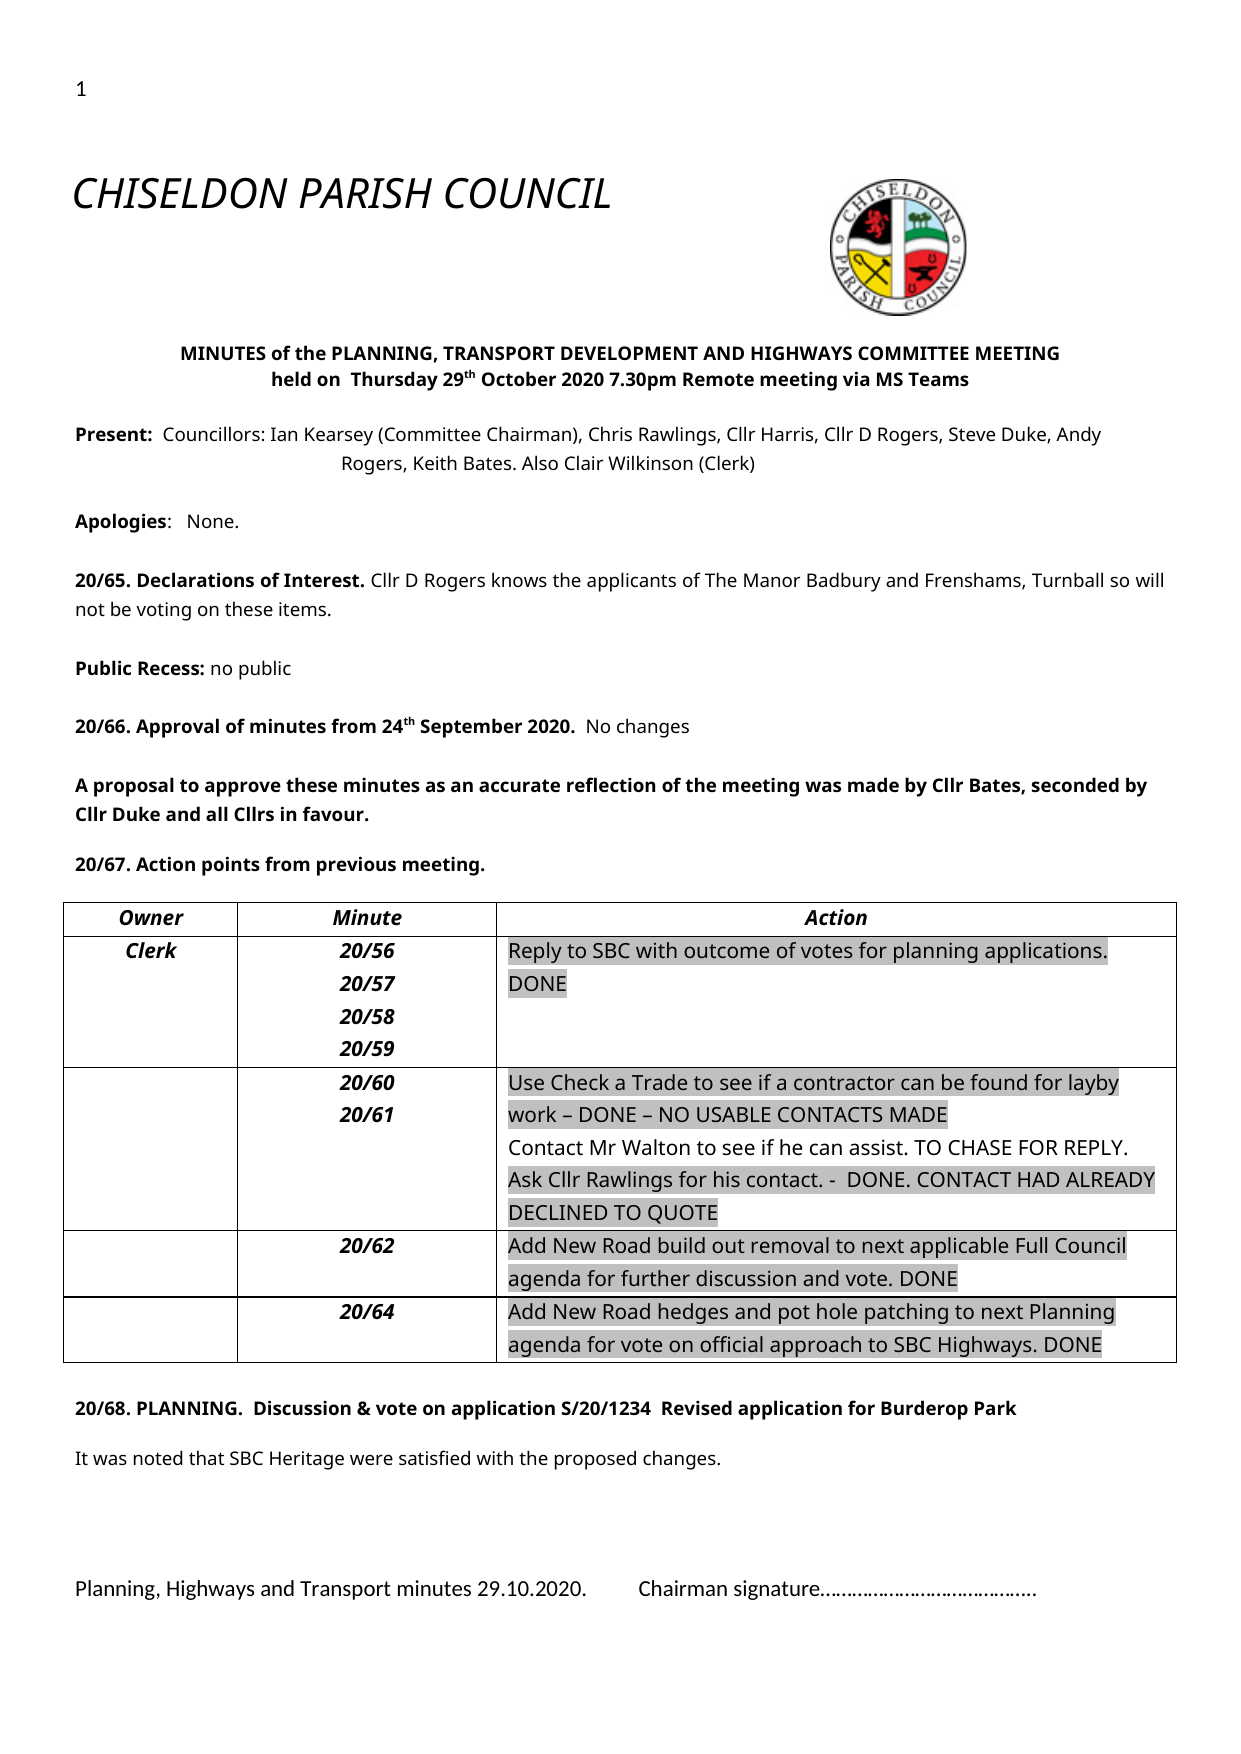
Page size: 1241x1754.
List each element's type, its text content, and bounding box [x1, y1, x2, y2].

table_cell [64, 1068, 237, 1230]
table_cell Add New Road build out removal to next applicable Full Council agenda for further discussion and vote. DONE [497, 1231, 1176, 1296]
text 20/67. Action points from previous meeting. [75, 852, 1165, 877]
text Apologies: None. [75, 509, 1165, 534]
text 20/65. Declarations of Interest. Cllr D Rogers knows the applicants of The Manor Badbury and Frenshams, Turnball so will not be voting on these items. [75, 567, 1165, 622]
table_cell 20/64 [238, 1298, 496, 1362]
table_cell Add New Road hedges and pot hole patching to next Planning agenda for vote on official approach to SBC Highways. DONE [497, 1298, 1176, 1362]
subtitle MINUTES of the PLANNING, TRANSPORT DEVELOPMENT AND HIGHWAYS COMMITTEE MEETING [75, 341, 1165, 366]
table_cell 20/56 20/57 20/58 20/59 [238, 937, 496, 1067]
table_cell Use Check a Trade to see if a contractor can be found for layby work – DONE – NO USABLE CONTACTS MADE Contact Mr Walton to see if he can assist. TO CHASE FOR REPLY. Ask Cllr Rawlings for his contact. - DONE. CONTACT HAD ALREADY DECLINED TO QUOTE [497, 1068, 1176, 1230]
table_header Minute [238, 903, 496, 936]
text held on Thursday 29th October 2020 7.30pm Remote meeting via MS Teams [75, 366, 1165, 392]
table_cell [64, 1231, 237, 1296]
text It was noted that SBC Heritage were satisfied with the proposed changes. [75, 1446, 1165, 1471]
text 20/66. Approval of minutes from 24th September 2020. No changes [75, 714, 1165, 739]
table_cell 20/62 [238, 1231, 496, 1296]
text 20/68. PLANNING. Discussion & vote on application S/20/1234 Revised application for Burderop Park [75, 1396, 1165, 1421]
text A proposal to approve these minutes as an accurate reflection of the meeting was made by Cllr Bates, seconded by Cllr Duke and all Cllrs in favour. [75, 772, 1165, 827]
table_header Owner [64, 903, 237, 936]
table_cell Clerk [64, 937, 237, 1067]
picture [830, 179, 967, 316]
text Public Recess: no public [75, 655, 1165, 681]
table_cell [64, 1298, 237, 1362]
table_header Action [497, 903, 1176, 936]
table_cell 20/60 20/61 [238, 1068, 496, 1230]
text Present: Councillors: Ian Kearsey (Committee Chairman), Chris Rawlings, Cllr Harris, Cllr D Rogers, Steve Duke, Andy Rogers, Keith Bates. Also Clair Wilkinson (Clerk) [75, 421, 1165, 476]
table_cell Reply to SBC with outcome of votes for planning applications. DONE [497, 937, 1176, 1067]
